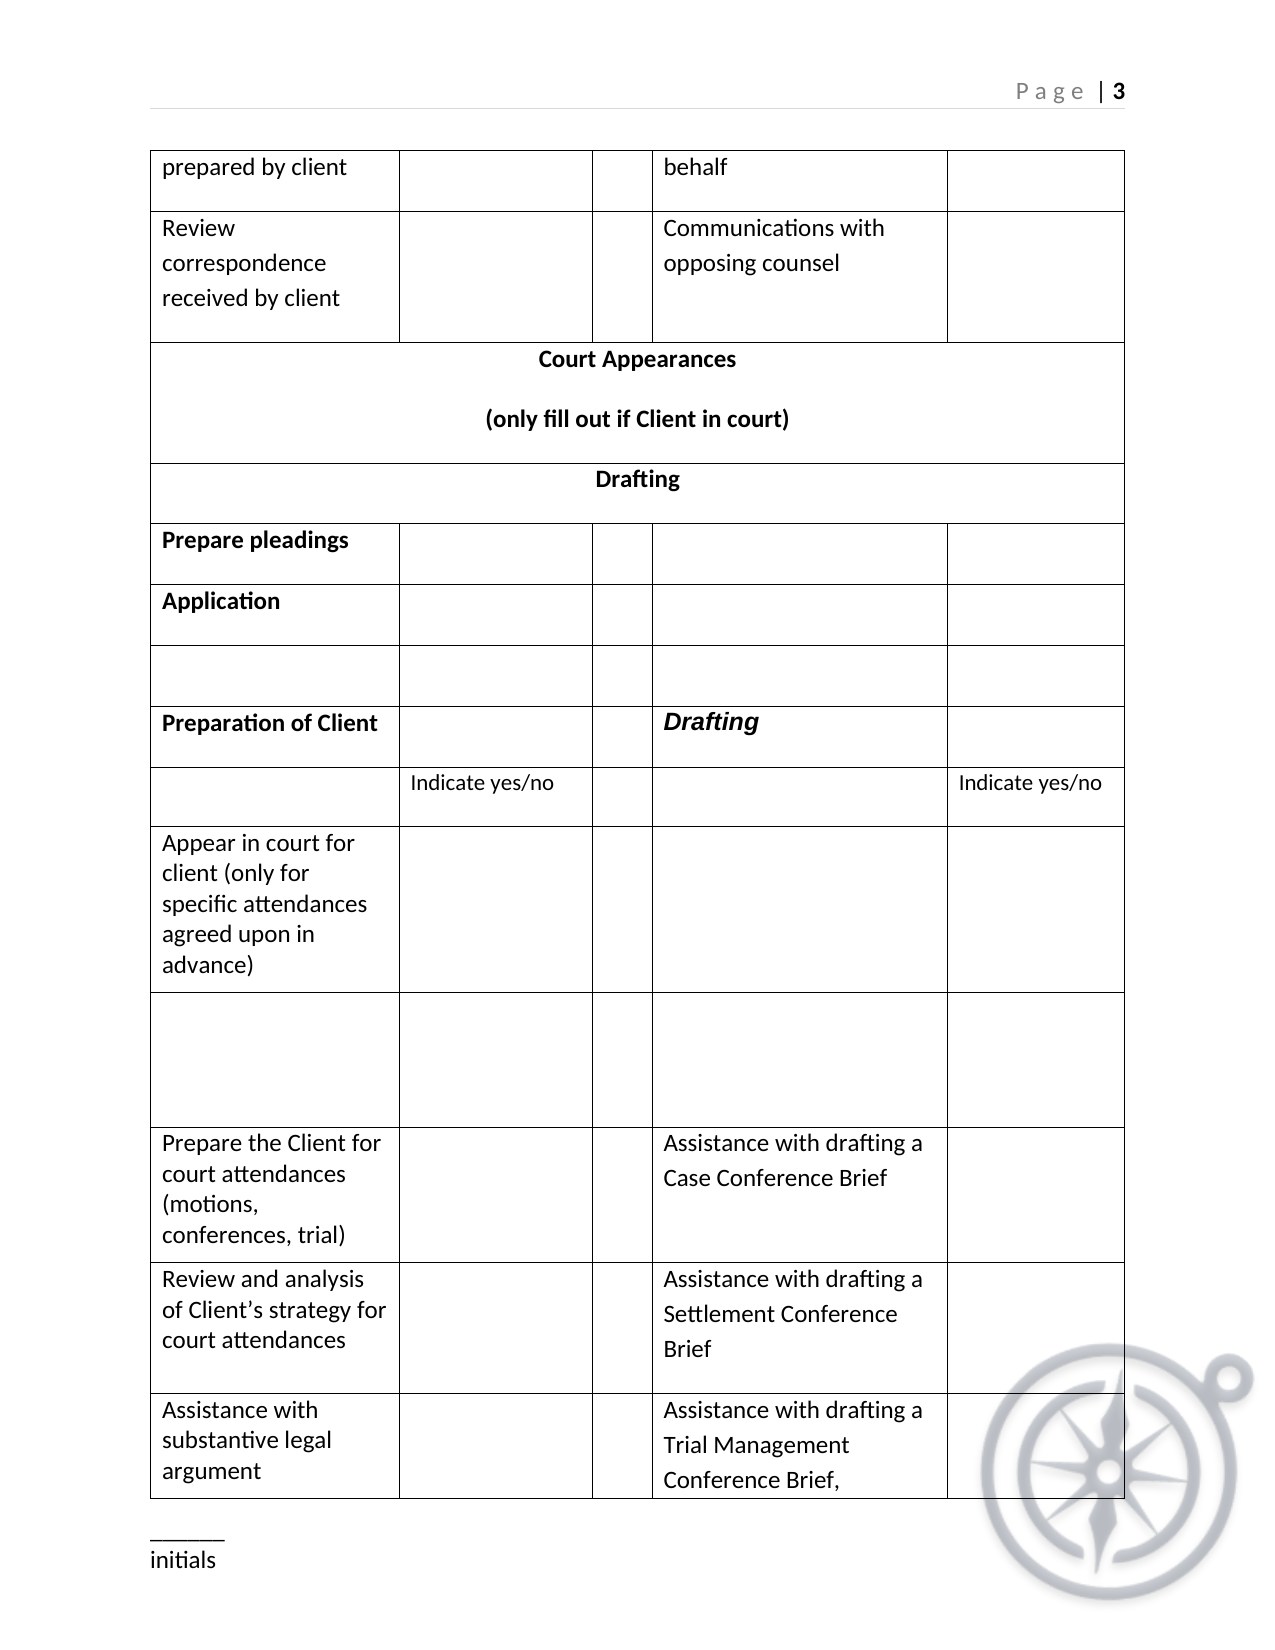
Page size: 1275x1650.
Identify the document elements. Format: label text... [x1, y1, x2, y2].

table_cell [151, 151, 399, 211]
table_cell [400, 212, 592, 342]
table_cell [948, 646, 1124, 706]
table_cell [593, 151, 652, 211]
table_cell [948, 212, 1124, 342]
table_cell [593, 524, 652, 584]
table_cell Indicate yes/no [948, 768, 1124, 826]
table_cell [593, 1128, 652, 1262]
table_cell Drafting [151, 464, 1124, 523]
table_cell [400, 524, 592, 584]
table_cell [948, 585, 1124, 645]
table_cell [948, 151, 1124, 211]
table_cell Indicate yes/no [400, 768, 592, 826]
table_cell [151, 993, 399, 1127]
table_cell [400, 585, 592, 645]
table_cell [653, 151, 947, 211]
table_cell [948, 524, 1124, 584]
table_cell [400, 1128, 592, 1262]
table_cell [948, 993, 1124, 1127]
table_cell Assistance with substantive legal argument [151, 1394, 399, 1498]
table_cell [593, 1263, 652, 1393]
table_cell Appear in court for client (only for specific attendances agreed upon in advance) [151, 827, 399, 992]
table_cell [593, 768, 652, 826]
table_cell [400, 1394, 592, 1498]
table_cell Prepare pleadings [151, 524, 399, 584]
table_cell [653, 993, 947, 1127]
table_cell Assistance with drafting a Settlement Conference Brief [653, 1263, 947, 1393]
table_cell [593, 993, 652, 1127]
table_cell Review correspondence received by client [151, 212, 399, 342]
table_cell Drafting [653, 707, 947, 767]
table_cell Prepare the Client for court attendances (motions, conferences, trial) [151, 1128, 399, 1262]
table_cell [653, 524, 947, 584]
table_cell Court Appearances (only fill out if Client in court) [151, 343, 1124, 462]
table_cell [400, 646, 592, 706]
table_cell [593, 1394, 652, 1498]
table_cell [948, 1394, 1124, 1498]
table_cell [400, 993, 592, 1127]
table_cell Preparation of Client [151, 707, 399, 767]
table_cell [593, 585, 652, 645]
table_cell [400, 151, 592, 211]
table_cell Application [151, 585, 399, 645]
table_cell [593, 707, 652, 767]
table_cell [400, 827, 592, 992]
table_cell [400, 707, 592, 767]
table_cell Assistance with drafting a Trial Management Conference Brief, [653, 1394, 947, 1498]
table_cell [593, 827, 652, 992]
table_cell Communications with opposing counsel [653, 212, 947, 342]
table_cell [151, 646, 399, 706]
table_cell [653, 585, 947, 645]
table_cell [593, 212, 652, 342]
table_cell Assistance with drafting a Case Conference Brief [653, 1128, 947, 1262]
table_cell [948, 707, 1124, 767]
table_cell [653, 646, 947, 706]
table_cell [400, 1263, 592, 1393]
table_cell [948, 1263, 1124, 1393]
table_cell [593, 646, 652, 706]
table_cell [948, 827, 1124, 992]
table_cell [653, 827, 947, 992]
table_cell [948, 1128, 1124, 1262]
table_cell [151, 768, 399, 826]
table_cell Review and analysis of Client’s strategy for court attendances [151, 1263, 399, 1393]
table_cell [653, 768, 947, 826]
